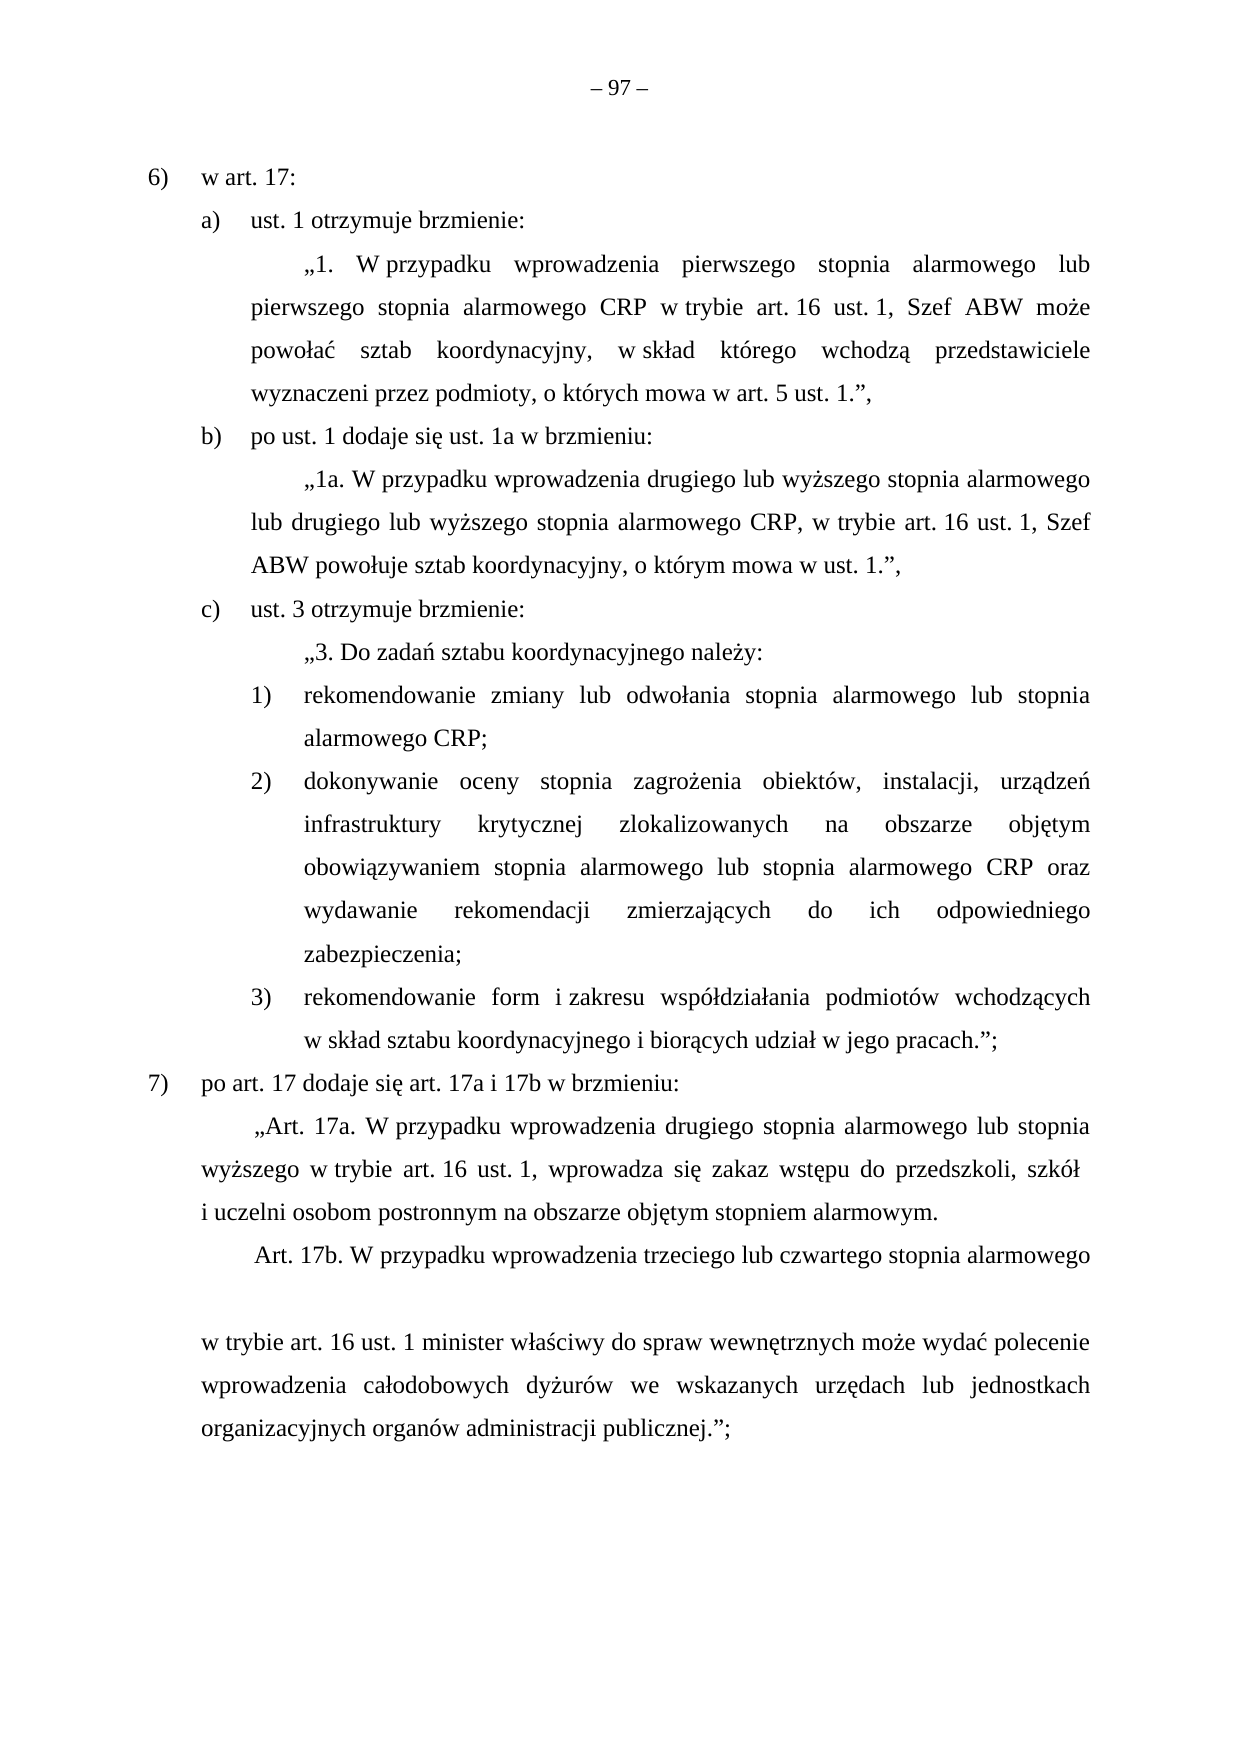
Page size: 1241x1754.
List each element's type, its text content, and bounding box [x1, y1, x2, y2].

text „Art. 17a. W przypadku wprowadzenia drugiego stopnia alarmowego lub stopnia wyższego w trybie art. 16 ust. 1, wprowadza się zakaz wstępu do przedszkoli, szkół i uczelni osobom postronnym na obszarze objętym stopniem alarmowym. [201, 1111, 1091, 1226]
text „3. Do zadań sztabu koordynacyjnego należy: [251, 637, 1091, 666]
text „1. W przypadku wprowadzenia pierwszego stopnia alarmowego lub pierwszego stopnia alarmowego CRP w trybie art. 16 ust. 1, Szef ABW może powołać sztab koordynacyjny, w skład którego wchodzą przedstawiciele wyznaczeni przez podmioty, o których mowa w art. 5 ust. 1.”, [251, 249, 1091, 407]
text 6) w art. 17: [148, 162, 1091, 191]
text 2) dokonywanie oceny stopnia zagrożenia obiektów, instalacji, urządzeń infrastruktury krytycznej zlokalizowanych na obszarze objętym obowiązywaniem stopnia alarmowego lub stopnia alarmowego CRP oraz wydawanie rekomendacji zmierzających do ich odpowiedniego zabezpieczenia; [251, 766, 1091, 967]
text c) ust. 3 otrzymuje brzmienie: [201, 594, 1091, 622]
text b) po ust. 1 dodaje się ust. 1a w brzmieniu: [201, 421, 1091, 450]
text „1a. W przypadku wprowadzenia drugiego lub wyższego stopnia alarmowego lub drugiego lub wyższego stopnia alarmowego CRP, w trybie art. 16 ust. 1, Szef ABW powołuje sztab koordynacyjny, o którym mowa w ust. 1.”, [251, 464, 1091, 579]
text 3) rekomendowanie form i zakresu współdziałania podmiotów wchodzących w skład sztabu koordynacyjnego i biorących udział w jego pracach.”; [251, 982, 1091, 1054]
text a) ust. 1 otrzymuje brzmienie: [201, 206, 1091, 234]
text 1) rekomendowanie zmiany lub odwołania stopnia alarmowego lub stopnia alarmowego CRP; [251, 680, 1091, 752]
text 7) po art. 17 dodaje się art. 17a i 17b w brzmieniu: [148, 1068, 1091, 1097]
text Art. 17b. W przypadku wprowadzenia trzeciego lub czwartego stopnia alarmowego w trybie art. 16 ust. 1 minister właściwy do spraw wewnętrznych może wydać polecenie wprowadzenia całodobowych dyżurów we wskazanych urzędach lub jednostkach organizacyjnych organów administracji publicznej.”; [201, 1241, 1091, 1442]
